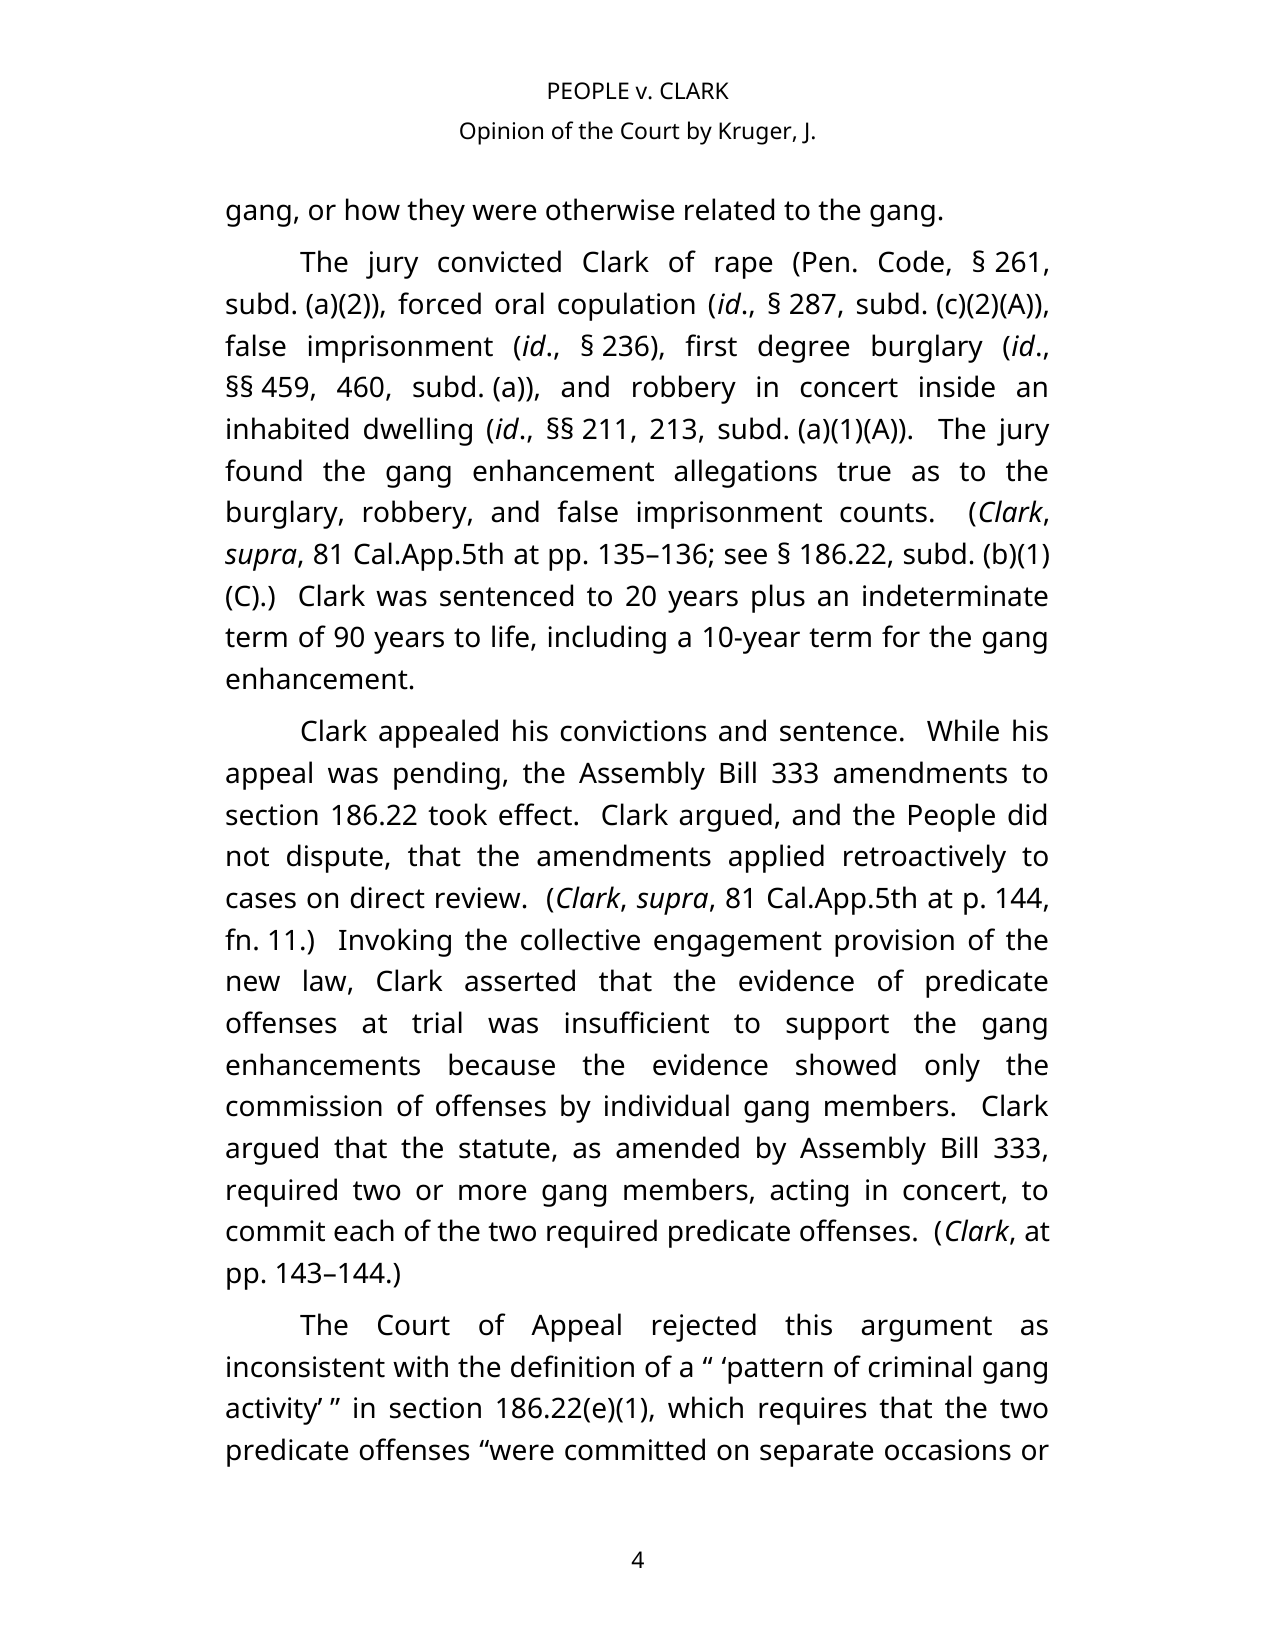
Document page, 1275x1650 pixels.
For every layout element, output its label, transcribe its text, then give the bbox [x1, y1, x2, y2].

text Clark appealed his convictions and sentence. While his appeal was pending, the Assembly Bill 333 amendments to section 186.22 took effect. Clark argued, and the People did not dispute, that the amendments applied retroactively to cases on direct review. (Clark, supra, 81 Cal.App.5th at p. 144, fn. 11.) Invoking the collective engagement provision of the new law, Clark asserted that the evidence of predicate offenses at trial was insufficient to support the gang enhancements because the evidence showed only the commission of offenses by individual gang members. Clark argued that the statute, as amended by Assembly Bill 333, required two or more gang members, acting in concert, to commit each of the two required predicate offenses. (Clark, at pp. 143–144.) [225, 708, 1050, 1292]
text The jury convicted Clark of rape (Pen. Code, § 261, subd. (a)(2)), forced oral copulation (id., § 287, subd. (c)(2)(A)), false imprisonment (id., § 236), first degree burglary (id., §§ 459, 460, subd. (a)), and robbery in concert inside an inhabited dwelling (id., §§ 211, 213, subd. (a)(1)(A)). The jury found the gang enhancement allegations true as to the burglary, robbery, and false imprisonment counts. (Clark, supra, 81 Cal.App.5th at pp. 135–136; see § 186.22, subd. (b)(1)(C).) Clark was sentenced to 20 years plus an indeterminate term of 90 years to life, including a 10-year term for the gang enhancement. [225, 239, 1050, 698]
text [225, 1302, 1050, 1469]
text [225, 187, 1050, 229]
